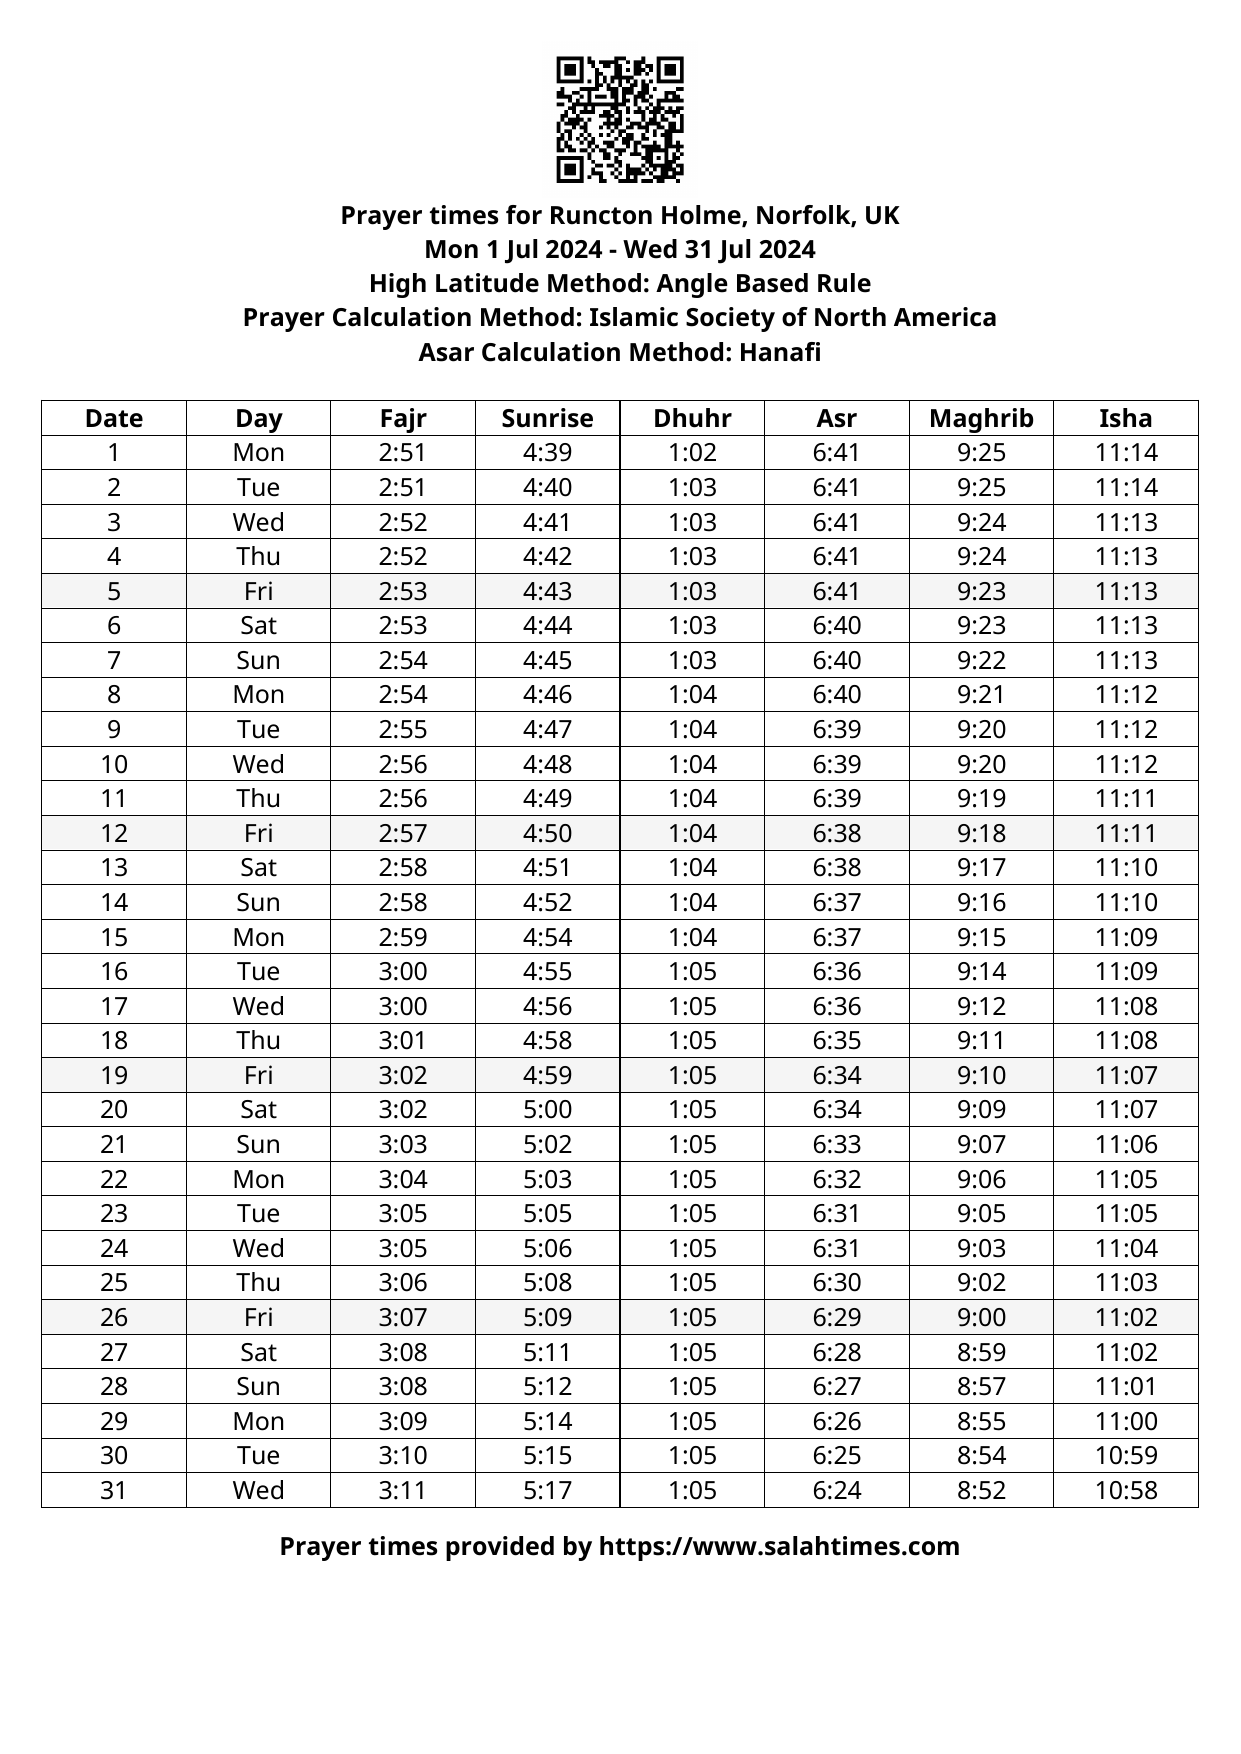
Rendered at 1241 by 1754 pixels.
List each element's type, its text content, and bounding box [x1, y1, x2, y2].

table_cell Sun [187, 885, 330, 919]
table_header Sunrise [476, 401, 619, 434]
table_cell 3:00 [331, 989, 475, 1022]
table_cell 6:39 [765, 781, 909, 815]
table_cell Fri [187, 1300, 330, 1334]
table_cell 1:04 [621, 781, 764, 815]
table_cell 1 [42, 436, 186, 469]
table_cell 4:54 [476, 920, 619, 953]
table_cell Sun [187, 1127, 330, 1161]
table_cell 11:08 [1054, 989, 1198, 1022]
table_cell 2:56 [331, 781, 475, 815]
table_cell 1:03 [621, 505, 764, 538]
table_cell 1:02 [621, 436, 764, 469]
table_cell 6:39 [765, 747, 909, 780]
table_cell 1:05 [621, 1439, 764, 1472]
table_header Day [187, 401, 330, 434]
table_cell 11:09 [1054, 954, 1198, 988]
table_cell 9:03 [910, 1231, 1053, 1264]
table_cell 9:23 [910, 574, 1053, 607]
table_cell 11:09 [1054, 920, 1198, 953]
table_cell 5 [42, 574, 186, 607]
table_cell 2:58 [331, 851, 475, 884]
table_cell 5:12 [476, 1369, 619, 1403]
table_cell 2:51 [331, 470, 475, 504]
table_cell 1:03 [621, 574, 764, 607]
table_cell 2:53 [331, 574, 475, 607]
table_cell 14 [42, 885, 186, 919]
table_header Date [42, 401, 186, 434]
table_cell 9:24 [910, 539, 1053, 573]
table_cell 3:01 [331, 1024, 475, 1057]
table_cell 11:03 [1054, 1266, 1198, 1299]
table_cell 11:00 [1054, 1404, 1198, 1437]
table_cell 4:42 [476, 539, 619, 573]
table_cell 9:14 [910, 954, 1053, 988]
table_cell 6:39 [765, 712, 909, 746]
table_cell 4:59 [476, 1058, 619, 1092]
table_cell 6:40 [765, 609, 909, 642]
table_cell 9:00 [910, 1300, 1053, 1334]
table_cell 1:04 [621, 747, 764, 780]
table_cell 11:05 [1054, 1196, 1198, 1230]
table_cell 4:44 [476, 609, 619, 642]
table_cell 9:25 [910, 436, 1053, 469]
table_cell Sat [187, 1093, 330, 1126]
table_cell 4:47 [476, 712, 619, 746]
table_cell 11:12 [1054, 678, 1198, 711]
table_cell Sun [187, 643, 330, 677]
table_cell Sat [187, 1335, 330, 1368]
table_cell 9:23 [910, 609, 1053, 642]
table_cell 11:02 [1054, 1300, 1198, 1334]
table_cell 5:02 [476, 1127, 619, 1161]
table_cell 4:55 [476, 954, 619, 988]
table_cell 5:11 [476, 1335, 619, 1368]
table_cell 2:54 [331, 678, 475, 711]
table_cell Wed [187, 1473, 330, 1507]
table_cell 6:34 [765, 1058, 909, 1092]
table_cell Mon [187, 1404, 330, 1437]
table_cell Fri [187, 1058, 330, 1092]
table_cell 9:21 [910, 678, 1053, 711]
table_cell 4:48 [476, 747, 619, 780]
table_cell 11:13 [1054, 643, 1198, 677]
table_cell 6:27 [765, 1369, 909, 1403]
table_cell 6:29 [765, 1300, 909, 1334]
table_cell 9:12 [910, 989, 1053, 1022]
table_cell Wed [187, 505, 330, 538]
table_cell 11 [42, 781, 186, 815]
table_cell 2:51 [331, 436, 475, 469]
table_cell 2:58 [331, 885, 475, 919]
table_cell 1:03 [621, 609, 764, 642]
table_cell 3:08 [331, 1335, 475, 1368]
table_cell Mon [187, 1162, 330, 1195]
table_cell 6:41 [765, 539, 909, 573]
table_cell 1:03 [621, 470, 764, 504]
table_header Fajr [331, 401, 475, 434]
table_cell 31 [42, 1473, 186, 1507]
table_cell 9 [42, 712, 186, 746]
table_cell 11:01 [1054, 1369, 1198, 1403]
table_cell 24 [42, 1231, 186, 1264]
table_cell 3:02 [331, 1093, 475, 1126]
table_cell 9:11 [910, 1024, 1053, 1057]
table_cell 3:04 [331, 1162, 475, 1195]
table_cell 4:56 [476, 989, 619, 1022]
table_cell 6 [42, 609, 186, 642]
table_cell 4:50 [476, 816, 619, 849]
table_header Dhuhr [621, 401, 764, 434]
table_cell 1:05 [621, 1024, 764, 1057]
table_cell 11:11 [1054, 816, 1198, 849]
table_cell 5:17 [476, 1473, 619, 1507]
table_cell 17 [42, 989, 186, 1022]
table_cell 9:19 [910, 781, 1053, 815]
picture [542, 41, 699, 198]
table_cell 11:06 [1054, 1127, 1198, 1161]
table_header Isha [1054, 401, 1198, 434]
table_cell 5:09 [476, 1300, 619, 1334]
table_cell 5:14 [476, 1404, 619, 1437]
table_cell 9:25 [910, 470, 1053, 504]
table_cell 11:02 [1054, 1335, 1198, 1368]
table_cell 6:31 [765, 1196, 909, 1230]
table_cell 7 [42, 643, 186, 677]
table_cell 1:05 [621, 1058, 764, 1092]
table_cell Sun [187, 1369, 330, 1403]
table_cell 5:15 [476, 1439, 619, 1472]
table_cell 4:40 [476, 470, 619, 504]
text Mon 1 Jul 2024 - Wed 31 Jul 2024 [42, 232, 1198, 266]
table_cell 4:58 [476, 1024, 619, 1057]
table_cell 1:04 [621, 712, 764, 746]
table_cell 9:09 [910, 1093, 1053, 1126]
table_cell 9:20 [910, 747, 1053, 780]
table_cell 2:52 [331, 539, 475, 573]
table_cell 3:06 [331, 1266, 475, 1299]
table_cell Tue [187, 1439, 330, 1472]
table_cell 6:41 [765, 436, 909, 469]
table_cell 6:34 [765, 1093, 909, 1126]
table_cell 2:54 [331, 643, 475, 677]
table_cell 30 [42, 1439, 186, 1472]
table_cell 13 [42, 851, 186, 884]
table_cell 11:14 [1054, 436, 1198, 469]
table_cell 4:49 [476, 781, 619, 815]
table_cell 6:35 [765, 1024, 909, 1057]
table_cell 1:04 [621, 678, 764, 711]
table_cell 11:14 [1054, 470, 1198, 504]
text High Latitude Method: Angle Based Rule [42, 266, 1198, 300]
table_cell 1:05 [621, 1266, 764, 1299]
table_cell Mon [187, 920, 330, 953]
text Prayer Calculation Method: Islamic Society of North America [42, 300, 1198, 334]
table_cell 20 [42, 1093, 186, 1126]
table_cell 8:52 [910, 1473, 1053, 1507]
table_cell 9:18 [910, 816, 1053, 849]
table_cell Mon [187, 678, 330, 711]
table_cell 1:04 [621, 885, 764, 919]
table_cell 3:11 [331, 1473, 475, 1507]
table_cell 8:57 [910, 1369, 1053, 1403]
table_cell 1:05 [621, 1369, 764, 1403]
table_cell 6:38 [765, 816, 909, 849]
table_cell 6:26 [765, 1404, 909, 1437]
table_cell Thu [187, 1266, 330, 1299]
table_cell 1:04 [621, 920, 764, 953]
table_cell 6:41 [765, 505, 909, 538]
table_cell 3:03 [331, 1127, 475, 1161]
table_cell 1:03 [621, 539, 764, 573]
table_cell 6:41 [765, 574, 909, 607]
table_header Asr [765, 401, 909, 434]
table_cell 8:59 [910, 1335, 1053, 1368]
table_cell 2:53 [331, 609, 475, 642]
table_cell 28 [42, 1369, 186, 1403]
table_cell 5:05 [476, 1196, 619, 1230]
table_cell 11:05 [1054, 1162, 1198, 1195]
table_cell 3 [42, 505, 186, 538]
table_cell 11:07 [1054, 1058, 1198, 1092]
table_cell 18 [42, 1024, 186, 1057]
table_cell Wed [187, 747, 330, 780]
table_cell 12 [42, 816, 186, 849]
table_cell 1:05 [621, 1300, 764, 1334]
table_cell Thu [187, 781, 330, 815]
table_cell 11:10 [1054, 851, 1198, 884]
table_cell Sat [187, 851, 330, 884]
table_cell 8:55 [910, 1404, 1053, 1437]
table_cell 1:05 [621, 1231, 764, 1264]
table_cell 1:05 [621, 1162, 764, 1195]
table_cell 9:15 [910, 920, 1053, 953]
table_cell 3:02 [331, 1058, 475, 1092]
table_cell 9:10 [910, 1058, 1053, 1092]
table_cell 9:22 [910, 643, 1053, 677]
table_cell 4 [42, 539, 186, 573]
table_cell 19 [42, 1058, 186, 1092]
table_cell Wed [187, 1231, 330, 1264]
table_cell 5:00 [476, 1093, 619, 1126]
table_cell 15 [42, 920, 186, 953]
table_cell 11:08 [1054, 1024, 1198, 1057]
table_cell 6:30 [765, 1266, 909, 1299]
table_cell Tue [187, 712, 330, 746]
table_cell 11:04 [1054, 1231, 1198, 1264]
table_cell 1:05 [621, 954, 764, 988]
table_cell 1:05 [621, 1127, 764, 1161]
table_cell 1:05 [621, 1196, 764, 1230]
table_cell 11:11 [1054, 781, 1198, 815]
table_cell 1:05 [621, 1404, 764, 1437]
table_cell 16 [42, 954, 186, 988]
table_cell 1:05 [621, 1093, 764, 1126]
table_cell Wed [187, 989, 330, 1022]
table_cell 3:05 [331, 1196, 475, 1230]
table_cell 4:45 [476, 643, 619, 677]
table_cell 11:10 [1054, 885, 1198, 919]
table_cell 10:59 [1054, 1439, 1198, 1472]
table_cell 9:02 [910, 1266, 1053, 1299]
table_cell 6:33 [765, 1127, 909, 1161]
table_cell 8:54 [910, 1439, 1053, 1472]
table_cell 10 [42, 747, 186, 780]
text Prayer times for Runcton Holme, Norfolk, UK [42, 198, 1198, 232]
table_cell 29 [42, 1404, 186, 1437]
table_cell Fri [187, 574, 330, 607]
table_cell Tue [187, 470, 330, 504]
table_cell Tue [187, 954, 330, 988]
table_cell 26 [42, 1300, 186, 1334]
table_cell 5:03 [476, 1162, 619, 1195]
table_cell 4:43 [476, 574, 619, 607]
table_cell 9:17 [910, 851, 1053, 884]
table_cell 3:08 [331, 1369, 475, 1403]
table_cell 2 [42, 470, 186, 504]
table_cell 2:55 [331, 712, 475, 746]
table_cell 2:56 [331, 747, 475, 780]
text Asar Calculation Method: Hanafi [42, 334, 1198, 368]
table_cell 11:13 [1054, 539, 1198, 573]
table_cell 27 [42, 1335, 186, 1368]
table_cell Sat [187, 609, 330, 642]
table_cell 6:31 [765, 1231, 909, 1264]
table_cell Thu [187, 539, 330, 573]
table_cell 25 [42, 1266, 186, 1299]
table_cell 4:46 [476, 678, 619, 711]
table_header Maghrib [910, 401, 1053, 434]
table_cell 23 [42, 1196, 186, 1230]
table_cell 6:25 [765, 1439, 909, 1472]
table_cell 1:03 [621, 643, 764, 677]
table_cell 11:13 [1054, 609, 1198, 642]
table_cell 6:40 [765, 643, 909, 677]
table_cell 6:36 [765, 954, 909, 988]
table_cell 11:12 [1054, 747, 1198, 780]
table_cell Tue [187, 1196, 330, 1230]
table_cell 10:58 [1054, 1473, 1198, 1507]
table_cell 3:07 [331, 1300, 475, 1334]
table_cell 6:28 [765, 1335, 909, 1368]
table_cell 9:07 [910, 1127, 1053, 1161]
table_cell 6:37 [765, 885, 909, 919]
table_cell 6:32 [765, 1162, 909, 1195]
table_cell 8 [42, 678, 186, 711]
table_cell 11:13 [1054, 574, 1198, 607]
table_cell 9:05 [910, 1196, 1053, 1230]
table_cell 6:41 [765, 470, 909, 504]
table_cell Thu [187, 1024, 330, 1057]
table_cell 1:04 [621, 851, 764, 884]
table_cell 6:38 [765, 851, 909, 884]
table_cell 9:16 [910, 885, 1053, 919]
table_cell 3:10 [331, 1439, 475, 1472]
table_cell 6:40 [765, 678, 909, 711]
table_cell 11:07 [1054, 1093, 1198, 1126]
table_cell 4:41 [476, 505, 619, 538]
table_cell 11:13 [1054, 505, 1198, 538]
table_cell 11:12 [1054, 712, 1198, 746]
table_cell 6:24 [765, 1473, 909, 1507]
table_cell 2:57 [331, 816, 475, 849]
table_cell 6:37 [765, 920, 909, 953]
table_cell 3:05 [331, 1231, 475, 1264]
table_cell 3:09 [331, 1404, 475, 1437]
table_cell 4:52 [476, 885, 619, 919]
table_cell 1:04 [621, 816, 764, 849]
table_cell 6:36 [765, 989, 909, 1022]
table_cell 4:39 [476, 436, 619, 469]
table_cell Mon [187, 436, 330, 469]
table_cell 1:05 [621, 989, 764, 1022]
table_cell 9:06 [910, 1162, 1053, 1195]
table_cell 2:59 [331, 920, 475, 953]
table_cell 9:24 [910, 505, 1053, 538]
table_cell 2:52 [331, 505, 475, 538]
table_cell 9:20 [910, 712, 1053, 746]
table_cell 4:51 [476, 851, 619, 884]
table_cell 1:05 [621, 1335, 764, 1368]
table_cell 22 [42, 1162, 186, 1195]
table_cell 1:05 [621, 1473, 764, 1507]
text Prayer times provided by https://www.salahtimes.com [42, 1528, 1198, 1563]
table_cell 21 [42, 1127, 186, 1161]
table_cell 5:06 [476, 1231, 619, 1264]
table_cell 5:08 [476, 1266, 619, 1299]
table_cell Fri [187, 816, 330, 849]
table_cell 3:00 [331, 954, 475, 988]
